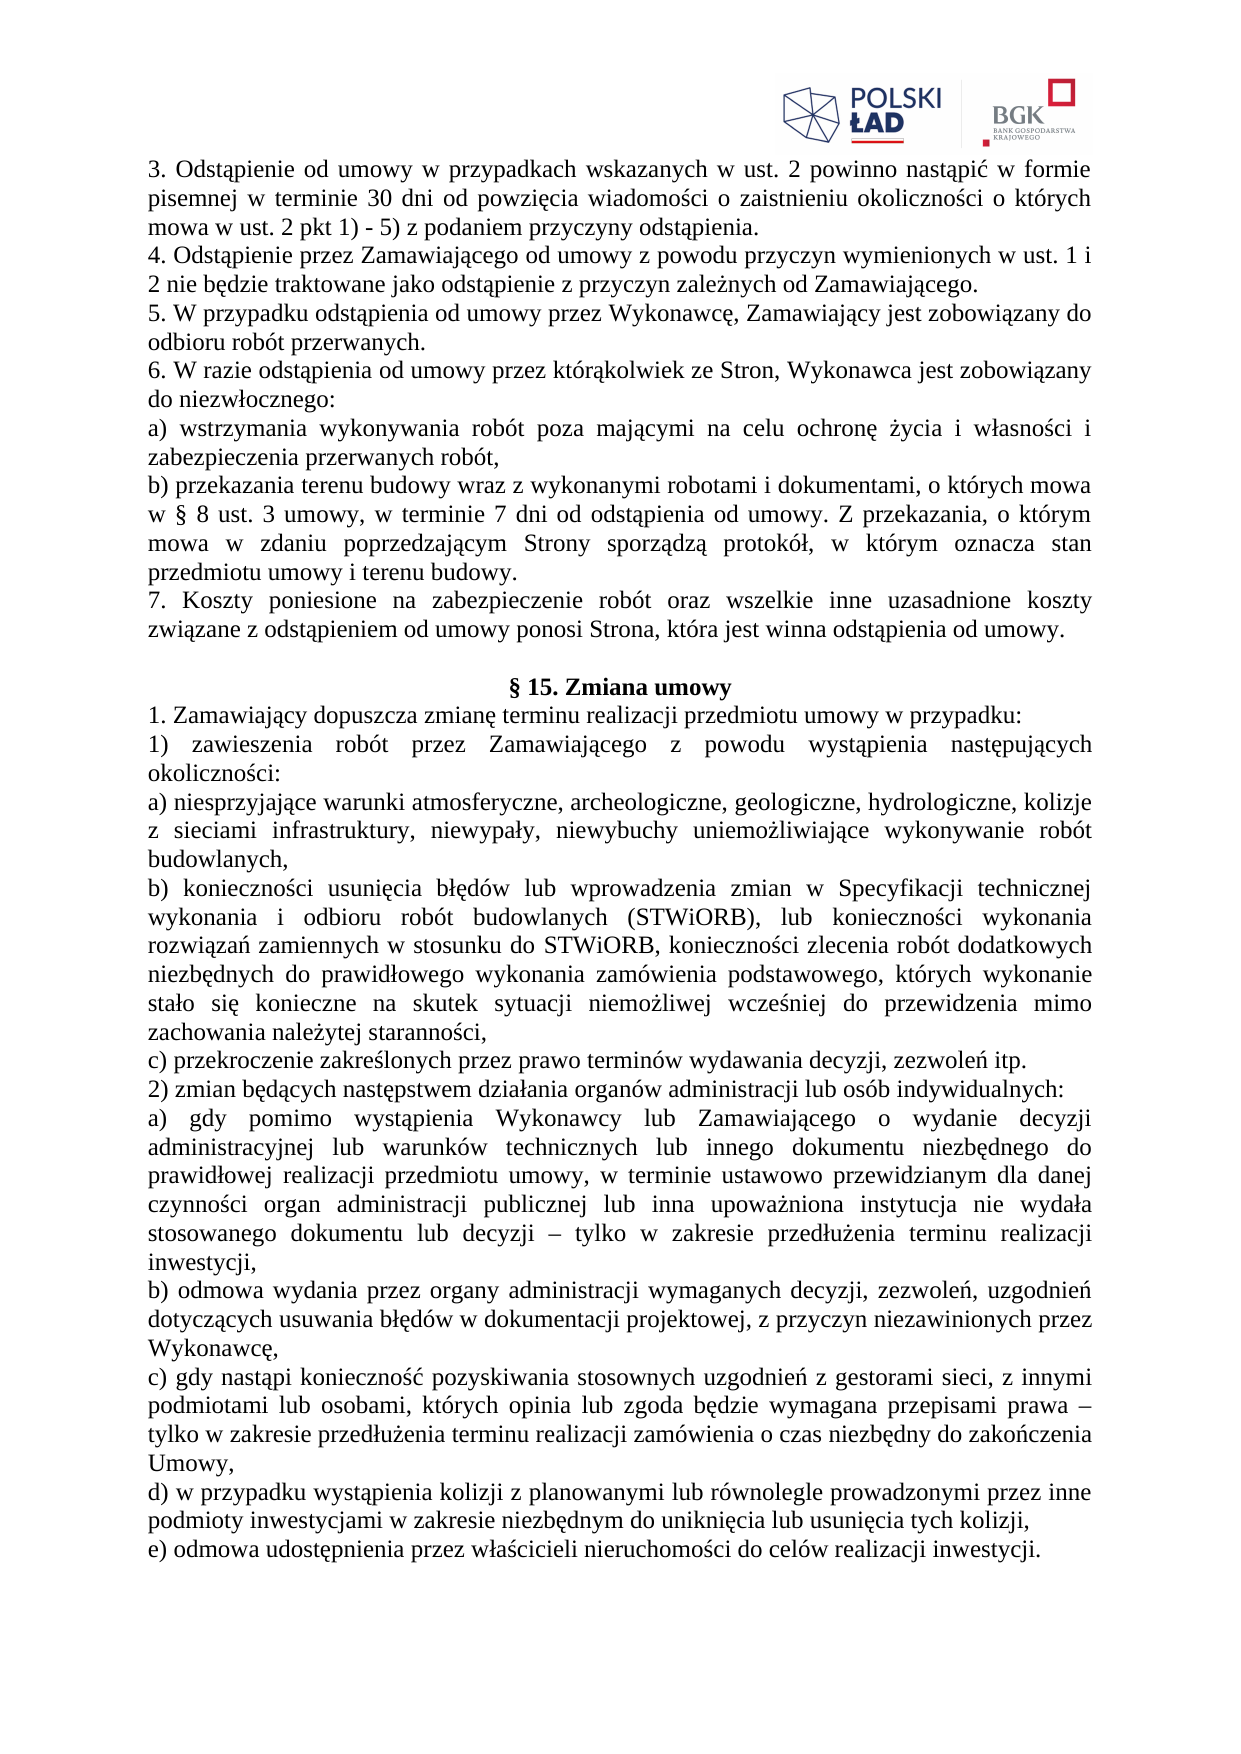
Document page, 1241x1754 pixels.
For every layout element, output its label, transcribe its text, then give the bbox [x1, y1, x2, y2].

text 1. Zamawiający dopuszcza zmianę terminu realizacji przedmiotu umowy w przypadku: [148, 700, 1093, 729]
text 3. Odstąpienie od umowy w przypadkach wskazanych w ust. 2 powinno nastąpić w formie pisemnej w terminie 30 dni od powzięcia wiadomości o zaistnieniu okoliczności o których mowa w ust. 2 pkt 1) - 5) z podaniem przyczyny odstąpienia. [148, 154, 1093, 240]
text 2) zmian będących następstwem działania organów administracji lub osób indywidualnych: [148, 1074, 1093, 1103]
text 1) zawieszenia robót przez Zamawiającego z powodu wystąpienia następujących okoliczności: [148, 729, 1093, 787]
text 4. Odstąpienie przez Zamawiającego od umowy z powodu przyczyn wymienionych w ust. 1 i 2 nie będzie traktowane jako odstąpienie z przyczyn zależnych od Zamawiającego. [148, 240, 1093, 298]
text c) gdy nastąpi konieczność pozyskiwania stosownych uzgodnień z gestorami sieci, z innymi podmiotami lub osobami, których opinia lub zgoda będzie wymagana przepisami prawa – tylko w zakresie przedłużenia terminu realizacji zamówienia o czas niezbędny do zakończenia Umowy, [148, 1362, 1093, 1477]
text 6. W razie odstąpienia od umowy przez którąkolwiek ze Stron, Wykonawca jest zobowiązany do niezwłocznego: [148, 355, 1093, 413]
text a) wstrzymania wykonywania robót poza mającymi na celu ochronę życia i własności i zabezpieczenia przerwanych robót, [148, 413, 1093, 470]
text e) odmowa udostępnienia przez właścicieli nieruchomości do celów realizacji inwestycji. [148, 1534, 1093, 1563]
text a) gdy pomimo wystąpienia Wykonawcy lub Zamawiającego o wydanie decyzji administracyjnej lub warunków technicznych lub innego dokumentu niezbędnego do prawidłowej realizacji przedmiotu umowy, w terminie ustawowo przewidzianym dla danej czynności organ administracji publicznej lub inna upoważniona instytucja nie wydała stosowanego dokumentu lub decyzji – tylko w zakresie przedłużenia terminu realizacji inwestycji, [148, 1103, 1093, 1275]
text b) konieczności usunięcia błędów lub wprowadzenia zmian w Specyfikacji technicznej wykonania i odbioru robót budowlanych (STWiORB), lub konieczności wykonania rozwiązań zamiennych w stosunku do STWiORB, konieczności zlecenia robót dodatkowych niezbędnych do prawidłowego wykonania zamówienia podstawowego, których wykonanie stało się konieczne na skutek sytuacji niemożliwej wcześniej do przewidzenia mimo zachowania należytej staranności, [148, 873, 1093, 1045]
text 5. W przypadku odstąpienia od umowy przez Wykonawcę, Zamawiający jest zobowiązany do odbioru robót przerwanych. [148, 298, 1093, 355]
text § 15. Zmiana umowy [148, 672, 1093, 700]
text c) przekroczenie zakreślonych przez prawo terminów wydawania decyzji, zezwoleń itp. [148, 1045, 1093, 1074]
picture [775, 73, 1093, 155]
text a) niesprzyjające warunki atmosferyczne, archeologiczne, geologiczne, hydrologiczne, kolizje z sieciami infrastruktury, niewypały, niewybuchy uniemożliwiające wykonywanie robót budowlanych, [148, 787, 1093, 873]
text b) przekazania terenu budowy wraz z wykonanymi robotami i dokumentami, o których mowa w § 8 ust. 3 umowy, w terminie 7 dni od odstąpienia od umowy. Z przekazania, o którym mowa w zdaniu poprzedzającym Strony sporządzą protokół, w którym oznacza stan przedmiotu umowy i terenu budowy. [148, 470, 1093, 585]
text 7. Koszty poniesione na zabezpieczenie robót oraz wszelkie inne uzasadnione koszty związane z odstąpieniem od umowy ponosi Strona, która jest winna odstąpienia od umowy. [148, 585, 1093, 643]
text d) w przypadku wystąpienia kolizji z planowanymi lub równolegle prowadzonymi przez inne podmioty inwestycjami w zakresie niezbędnym do uniknięcia lub usunięcia tych kolizji, [148, 1477, 1093, 1534]
text b) odmowa wydania przez organy administracji wymaganych decyzji, zezwoleń, uzgodnień dotyczących usuwania błędów w dokumentacji projektowej, z przyczyn niezawinionych przez Wykonawcę, [148, 1275, 1093, 1362]
